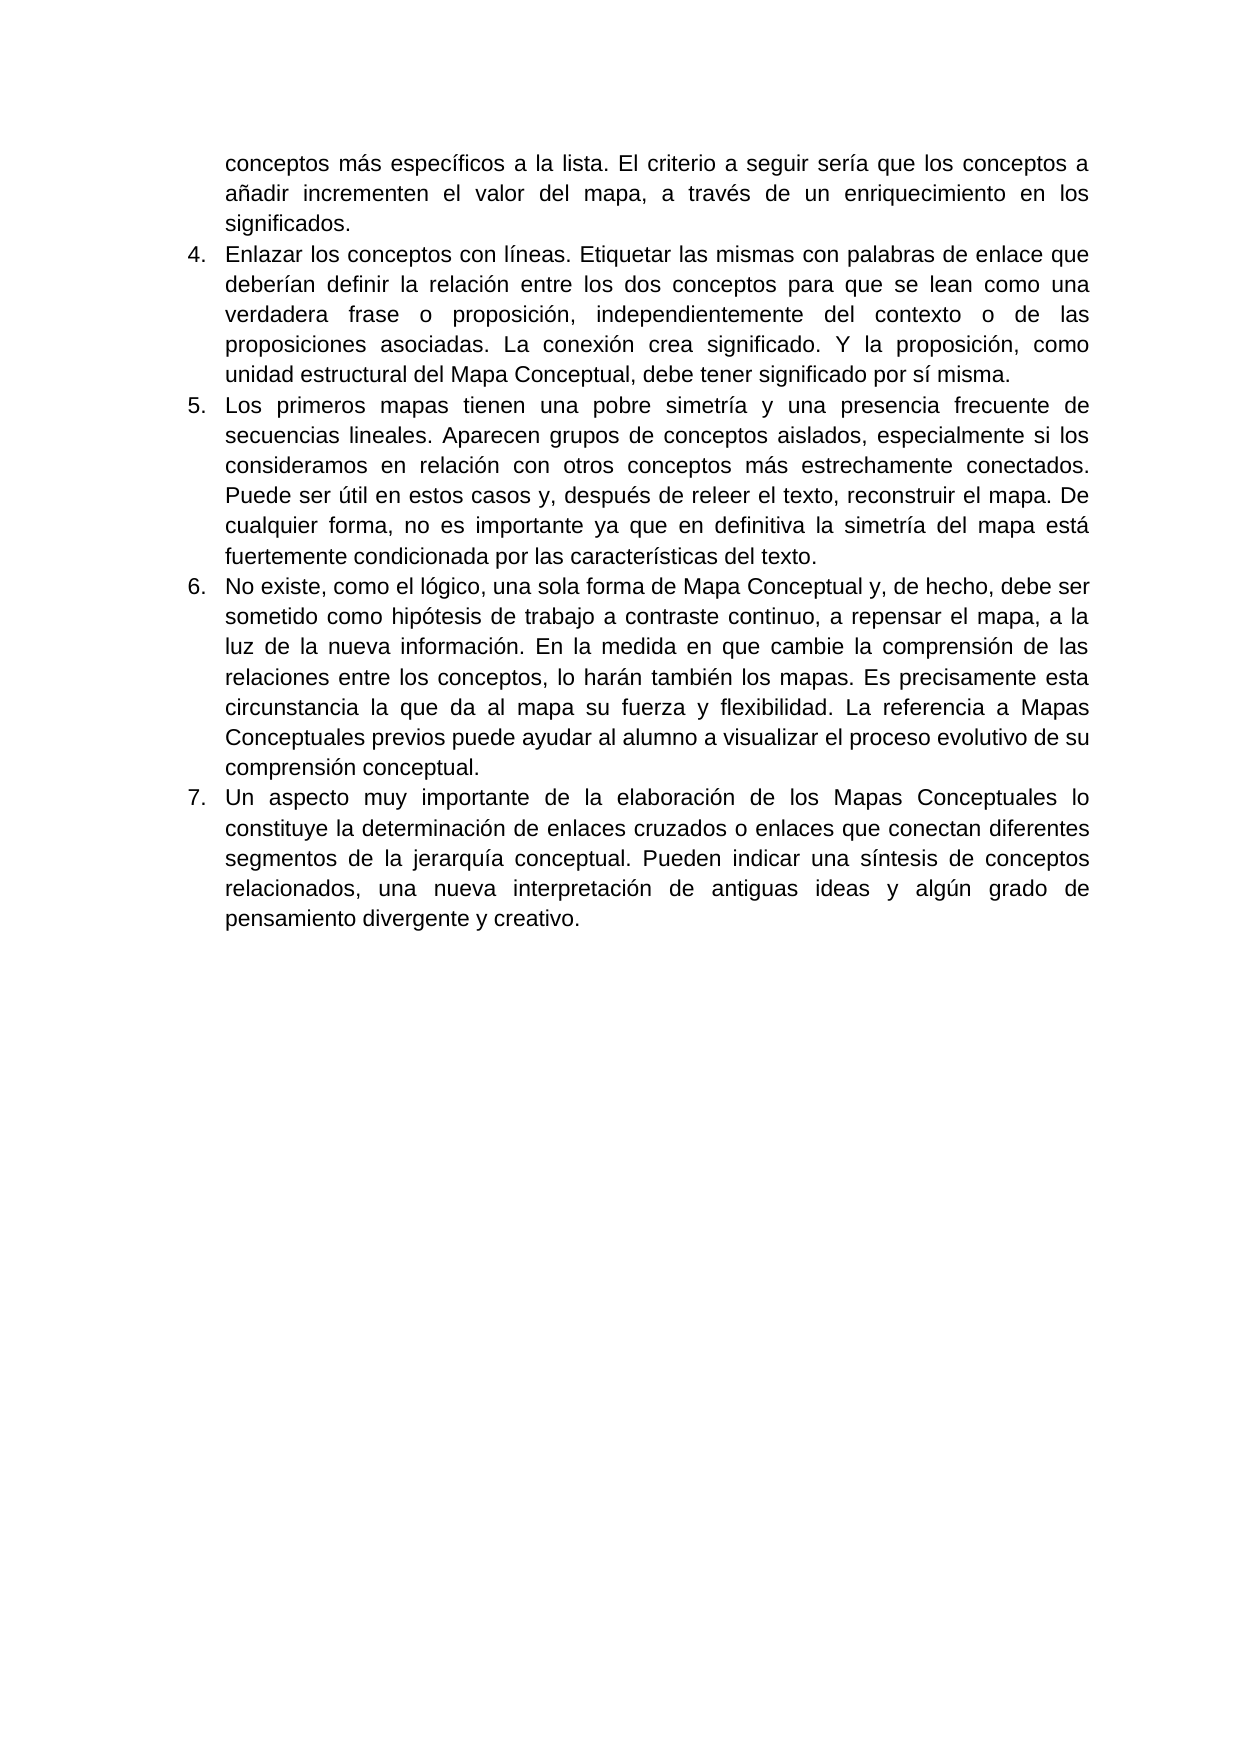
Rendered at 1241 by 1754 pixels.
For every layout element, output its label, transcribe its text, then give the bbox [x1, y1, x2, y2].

list Enlazar los conceptos con líneas. Etiquetar las mismas con palabras de enlace que deberían definir la relación entre los dos conceptos para que se lean como una verdadera frase o proposición, independientemente del contexto o de las proposiciones asociadas. La conexión crea significado. Y la proposición, como unidad estructural del Mapa Conceptual, debe tener significado por sí misma. [187, 241, 1090, 388]
list No existe, como el lógico, una sola forma de Mapa Conceptual y, de hecho, debe ser sometido como hipótesis de trabajo a contraste continuo, a repensar el mapa, a la luz de la nueva información. En la medida en que cambie la comprensión de las relaciones entre los conceptos, lo harán también los mapas. Es precisamente esta circunstancia la que da al mapa su fuerza y flexibilidad. La referencia a Mapas Conceptuales previos puede ayudar al alumno a visualizar el proceso evolutivo de su comprensión conceptual. [187, 573, 1090, 781]
list Un aspecto muy importante de la elaboración de los Mapas Conceptuales lo constituye la determinación de enlaces cruzados o enlaces que conectan diferentes segmentos de la jerarquía conceptual. Pueden indicar una síntesis de conceptos relacionados, una nueva interpretación de antiguas ideas y algún grado de pensamiento divergente y creativo. [187, 784, 1090, 932]
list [187, 150, 1090, 237]
list Los primeros mapas tienen una pobre simetría y una presencia frecuente de secuencias lineales. Aparecen grupos de conceptos aislados, especialmente si los consideramos en relación con otros conceptos más estrechamente conectados. Puede ser útil en estos casos y, después de releer el texto, reconstruir el mapa. De cualquier forma, no es importante ya que en definitiva la simetría del mapa está fuertemente condicionada por las características del texto. [187, 392, 1090, 569]
